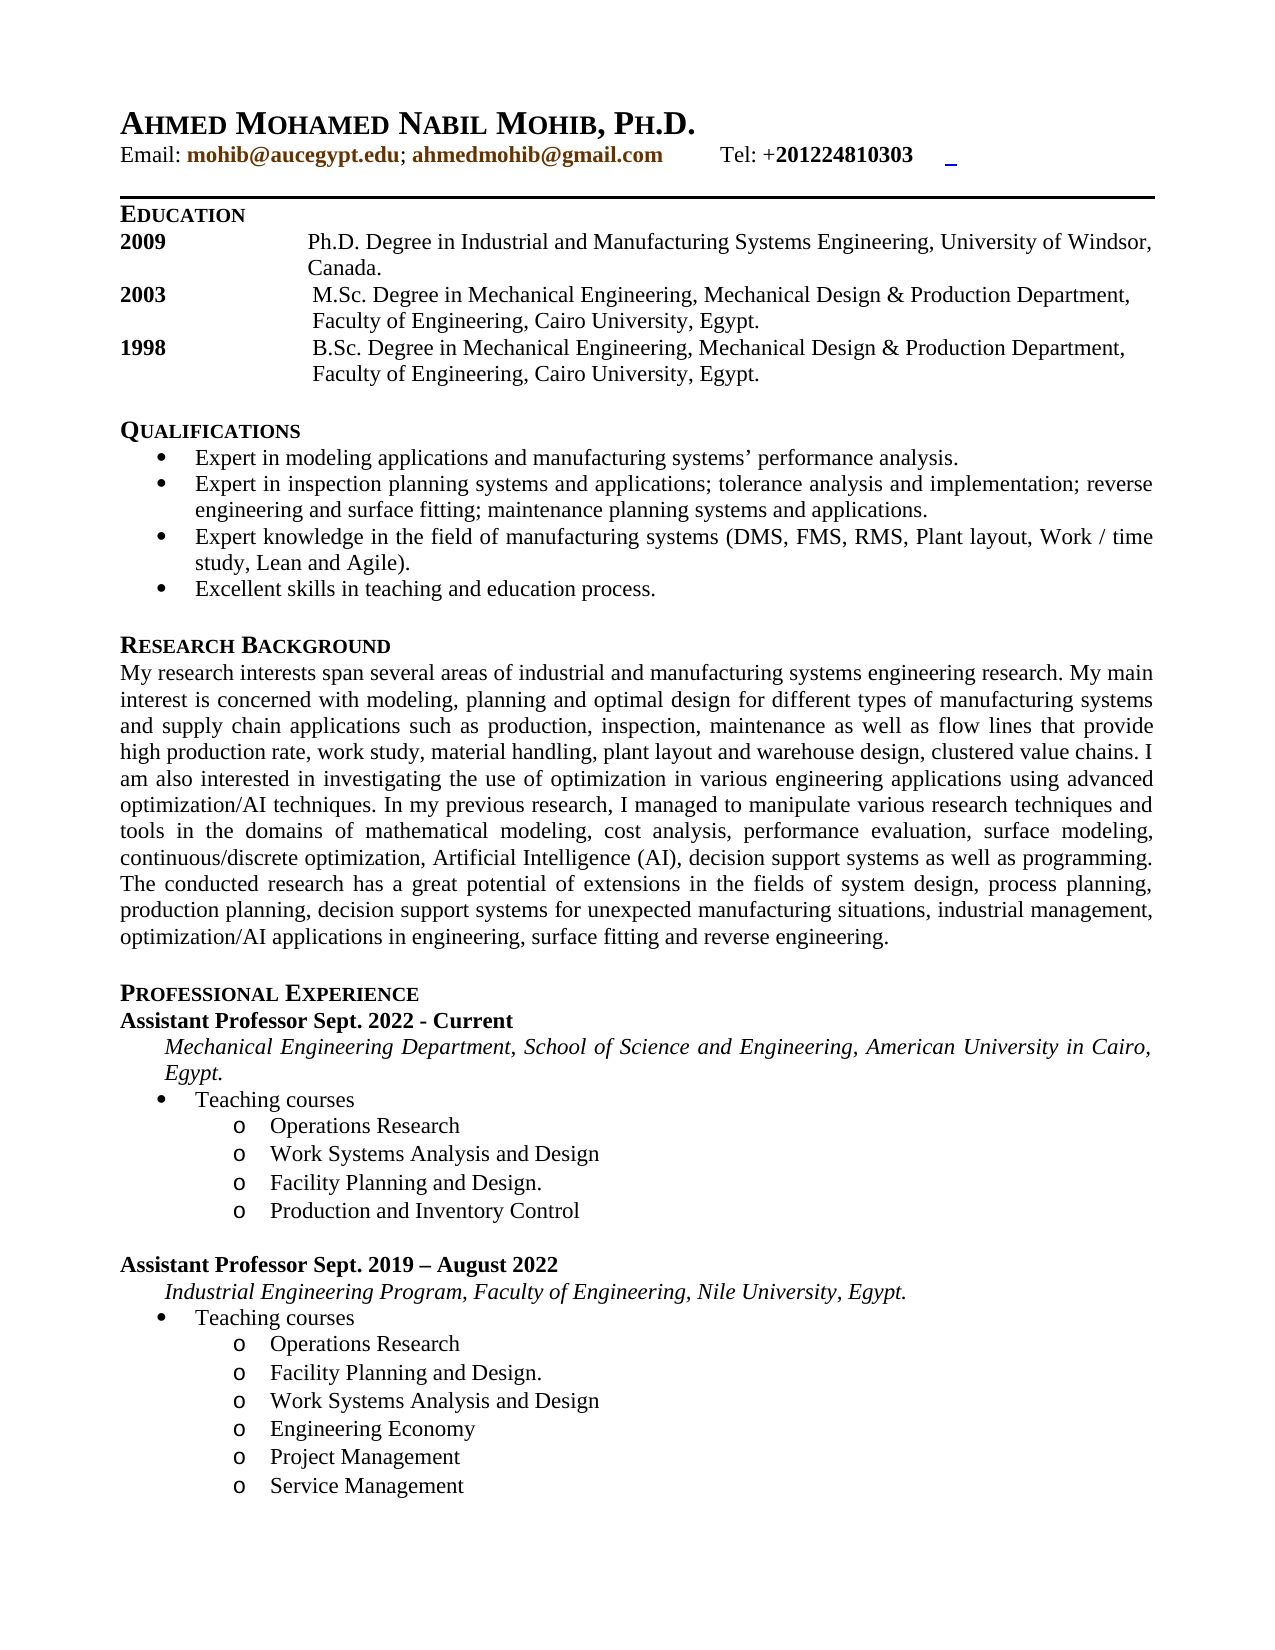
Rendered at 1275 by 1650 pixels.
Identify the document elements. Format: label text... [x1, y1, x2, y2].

text Mechanical Engineering Department, School of Science and Engineering, American University in Cairo, Egypt. [164, 1033, 1155, 1086]
list Excellent skills in teaching and education process. [157, 576, 1155, 602]
subtitle Education [120, 199, 1155, 228]
list Service Management [232, 1472, 1155, 1500]
list Project Management [232, 1443, 1155, 1472]
text Professional Experience [120, 978, 1155, 1007]
list Facility Planning and Design. [232, 1169, 1155, 1197]
text Ahmed Mohamed Nabil Mohib, Ph.D. [120, 103, 1155, 141]
text 1998 B.Sc. Degree in Mechanical Engineering, Mechanical Design & Production Department, Faculty of Engineering, . [120, 333, 1155, 386]
text Industrial Engineering Program, Faculty of Engineering, Nile University, Egypt. [164, 1278, 1155, 1304]
list Teaching courses [157, 1086, 1155, 1112]
list Work Systems Analysis and Design [232, 1387, 1155, 1415]
list Production and Inventory Control [232, 1197, 1155, 1225]
list Operations Research [232, 1112, 1155, 1140]
text Email: mohib@aucegypt.edu; ahmedmohib@gmail.com Tel: +201224810303 [120, 141, 1155, 168]
list Teaching courses [157, 1304, 1155, 1331]
list Facility Planning and Design. [232, 1359, 1155, 1387]
list Expert in modeling applications and manufacturing systems’ performance analysis. [157, 444, 1155, 470]
list Operations Research [232, 1331, 1155, 1359]
text 2009 Ph.D. Degree in Industrial and Manufacturing Systems Engineering, . [120, 228, 1155, 281]
text My research interests span several areas of industrial and manufacturing systems engineering research. My main interest is concerned with modeling, planning and optimal design for different types of manufacturing systems and supply chain applications such as production, inspection, maintenance as well as flow lines that provide high production rate, work study, material handling, plant layout and warehouse design, clustered value chains. I am also interested in investigating the use of optimization in various engineering applications using advanced optimization/AI techniques. In my previous research, I managed to manipulate various research techniques and tools in the domains of mathematical modeling, cost analysis, performance evaluation, surface modeling, continuous/discrete optimization, Artificial Intelligence (AI), decision support systems as well as programming. The conducted research has a great potential of extensions in the fields of system design, process planning, production planning, decision support systems for unexpected manufacturing situations, industrial management, optimization/AI applications in engineering, surface fitting and reverse engineering. [120, 659, 1155, 949]
list Expert knowledge in the field of manufacturing systems (DMS, FMS, RMS, Plant layout, Work / time study, Lean and Agile). [157, 523, 1155, 576]
subtitle Qualifications [120, 415, 1155, 444]
text 2003 M.Sc. Degree in Mechanical Engineering, Mechanical Design & Production Department, Faculty of Engineering, . [120, 281, 1155, 333]
text Research Background [120, 631, 1155, 659]
text Assistant Professor Sept. 2019 – August 2022 [120, 1251, 1155, 1278]
list Engineering Economy [232, 1415, 1155, 1443]
list Expert in inspection planning systems and applications; tolerance analysis and implementation; reverse engineering and surface fitting; maintenance planning systems and applications. [157, 470, 1155, 523]
text Assistant Professor Sept. 2022 - Current [120, 1007, 1155, 1033]
list Work Systems Analysis and Design [232, 1140, 1155, 1169]
